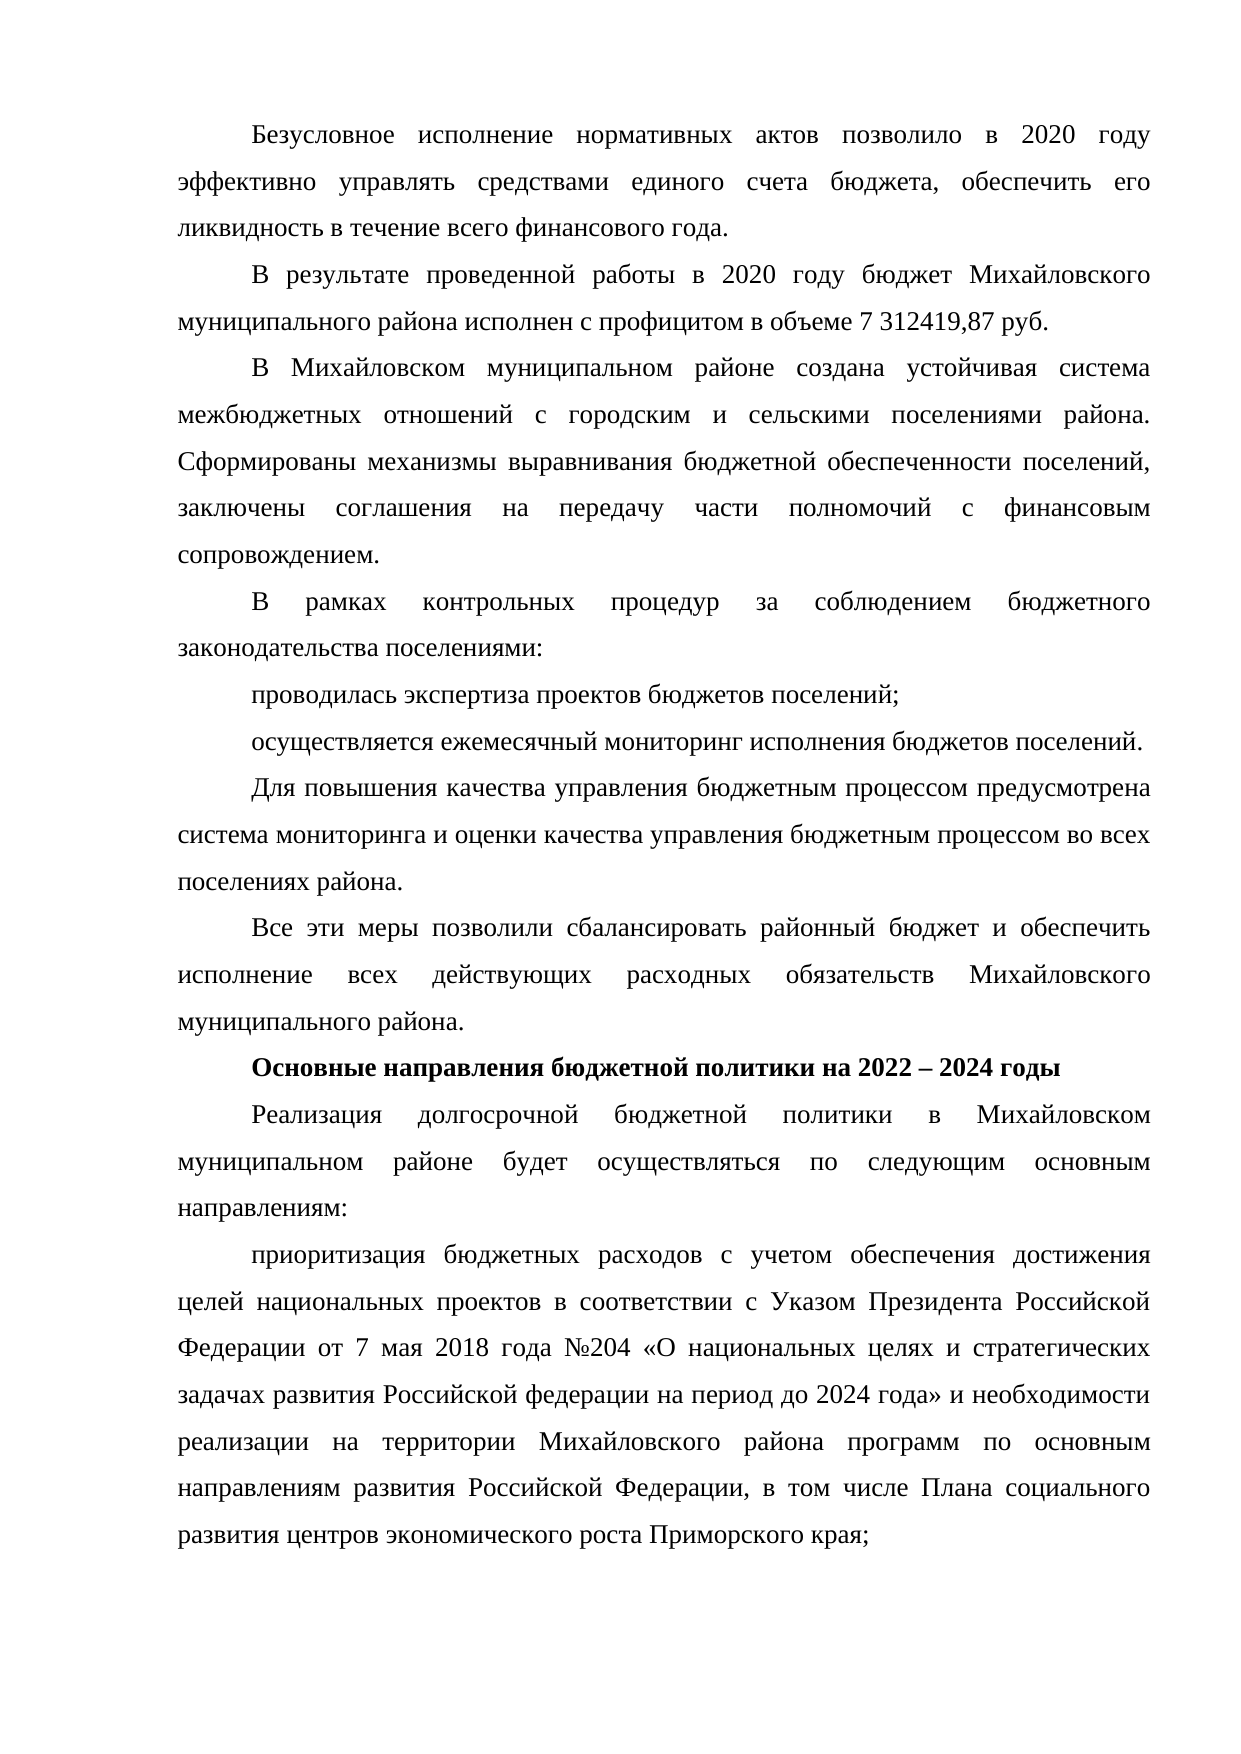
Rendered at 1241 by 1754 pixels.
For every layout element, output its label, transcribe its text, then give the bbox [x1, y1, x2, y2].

text Основные направления бюджетной политики на 2022 – 2024 годы [177, 1051, 1152, 1083]
text проводилась экспертиза проектов бюджетов поселений; [177, 678, 1152, 709]
text Для повышения качества управления бюджетным процессом предусмотрена система мониторинга и оценки качества управления бюджетным процессом во всех поселениях района. [177, 771, 1152, 896]
text Безусловное исполнение нормативных актов позволило в 2020 году эффективно управлять средствами единого счета бюджета, обеспечить его ликвидность в течение всего финансового года. [177, 118, 1152, 243]
text Все эти меры позволили сбалансировать районный бюджет и обеспечить исполнение всех действующих расходных обязательств Михайловского муниципального района. [177, 911, 1152, 1036]
text В результате проведенной работы в 2020 году бюджет Михайловского муниципального района исполнен с профицитом в объеме 7 312419,87 руб. [177, 258, 1152, 336]
text В рамках контрольных процедур за соблюдением бюджетного законодательства поселениями: [177, 585, 1152, 663]
text В Михайловском муниципальном районе создана устойчивая система межбюджетных отношений с городским и сельскими поселениями района. Сформированы механизмы выравнивания бюджетной обеспеченности поселений, заключены соглашения на передачу части полномочий с финансовым сопровождением. [177, 351, 1152, 569]
text приоритизация бюджетных расходов с учетом обеспечения достижения целей национальных проектов в соответствии с Указом Президента Российской Федерации от 7 мая 2018 года №204 «О национальных целях и стратегических задачах развития Российской федерации на период до 2024 года» и необходимости реализации на территории Михайловского района программ по основным направлениям развития Российской Федерации, в том числе Плана социального развития центров экономического роста Приморского края; [177, 1238, 1152, 1549]
text Реализация долгосрочной бюджетной политики в Михайловском муниципальном районе будет осуществляться по следующим основным направлениям: [177, 1098, 1152, 1223]
text осуществляется ежемесячный мониторинг исполнения бюджетов поселений. [177, 725, 1152, 756]
